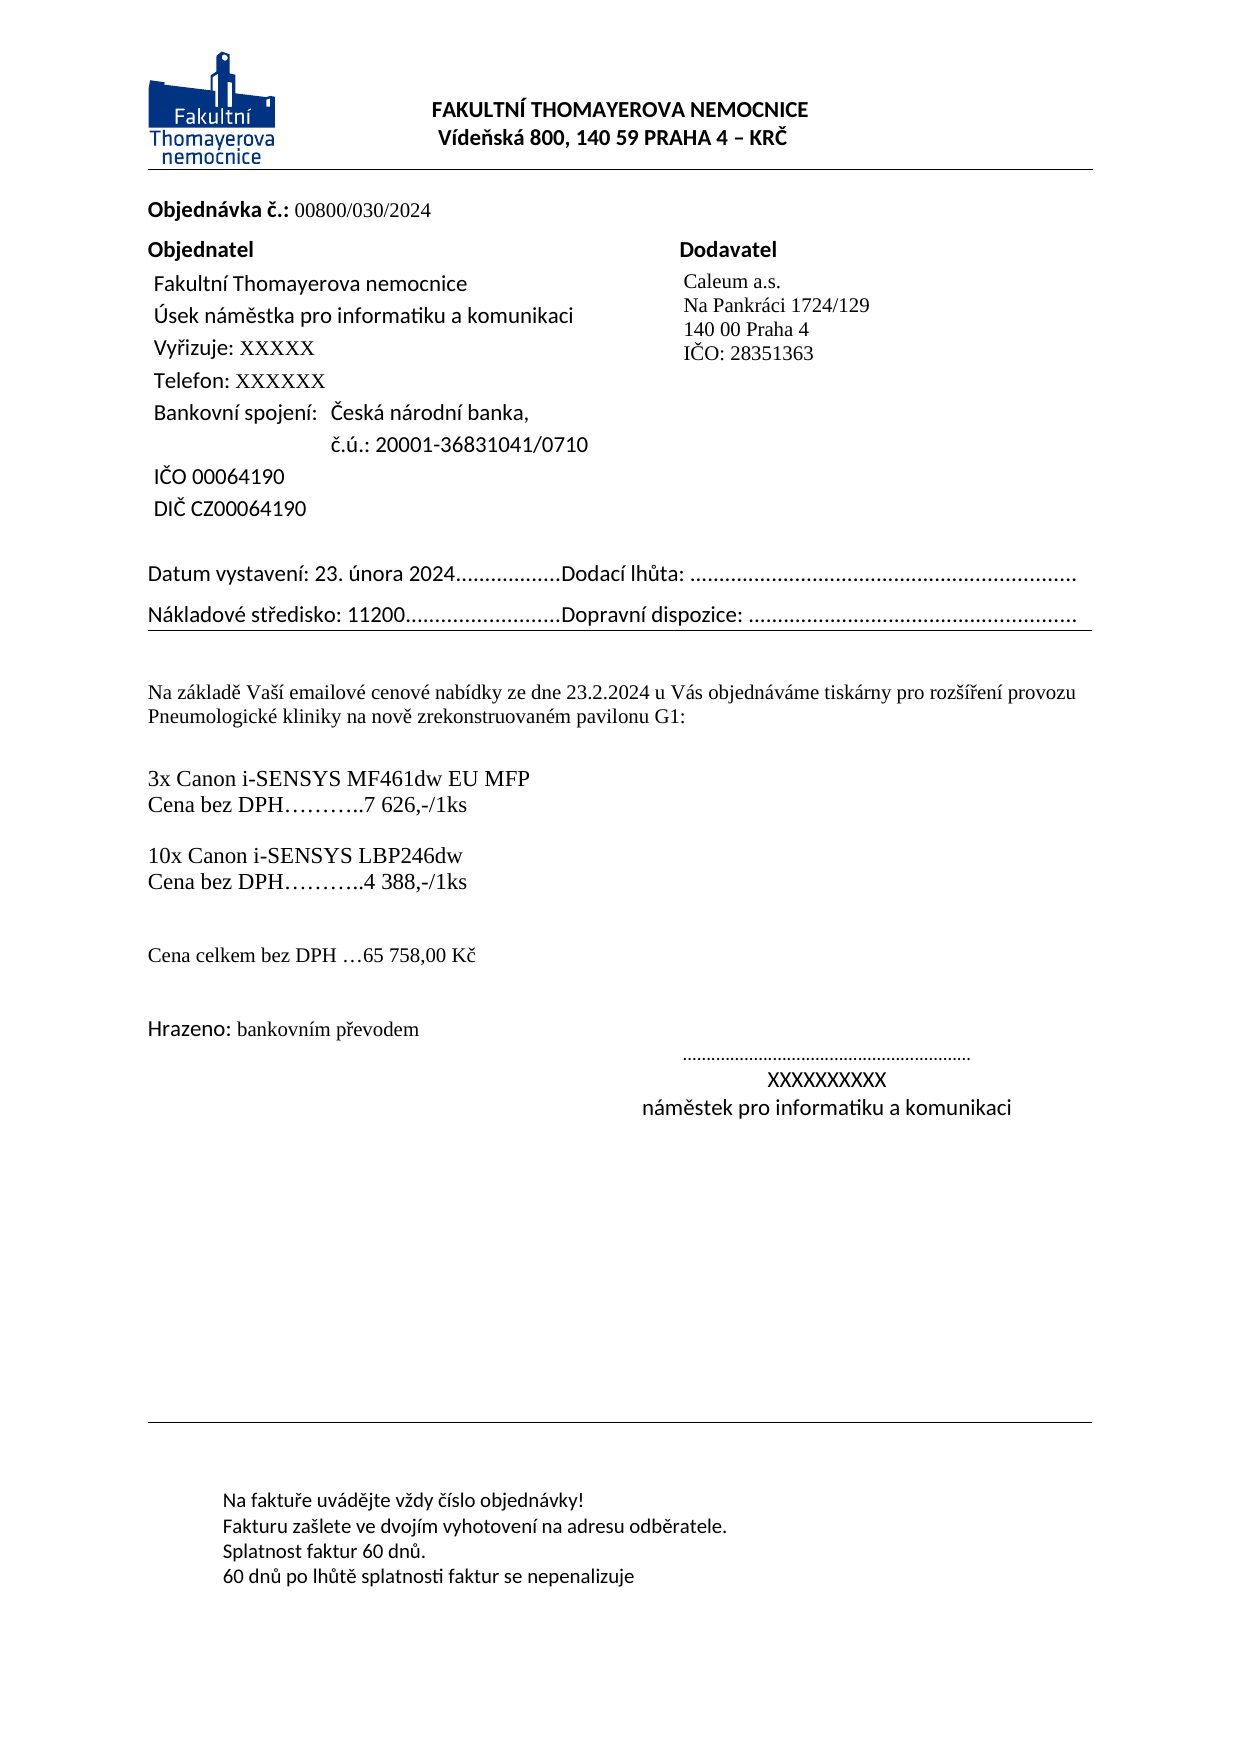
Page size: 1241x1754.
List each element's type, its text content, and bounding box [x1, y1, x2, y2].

text FAKULTNÍ THOMAYEROVA NEMOCNICE [271, 95, 1092, 123]
text Vídeňská 800, 140 59 PRAHA 4 – KRČ [340, 123, 886, 151]
text 10x Canon i-SENSYS LBP246dw [148, 842, 1092, 868]
text 3x Canon i-SENSYS MF461dw EU MFP [148, 765, 1092, 791]
text Na základě Vaší emailové cenové nabídky ze dne 23.2.2024 u Vás objednáváme tiskárny pro rozšíření provozu Pneumologické kliniky na nově zrekonstruovaném pavilonu G1: [148, 680, 1092, 728]
text Objednávka č.: 00800/030/2024 [148, 195, 1092, 223]
text XXXXXXXXXX [148, 1065, 1092, 1093]
text Cena bez DPH………..7 626,-/1ks [148, 791, 1092, 818]
text Nákladové středisko: 11200 Dopravní dispozice: [148, 600, 1092, 630]
text náměstek pro informatiku a komunikaci [148, 1093, 1092, 1121]
text Datum vystavení: 23. února 2024 Dodací lhůta: [148, 559, 1092, 587]
text ............................................................. [148, 1042, 1092, 1065]
text Cena bez DPH………..4 388,-/1ks [148, 868, 1092, 894]
text Objednatel Dodavatel [148, 235, 1092, 263]
text Hrazeno: bankovním převodem [148, 1014, 1092, 1042]
text Cena celkem bez DPH …65 758,00 Kč [148, 943, 1092, 967]
